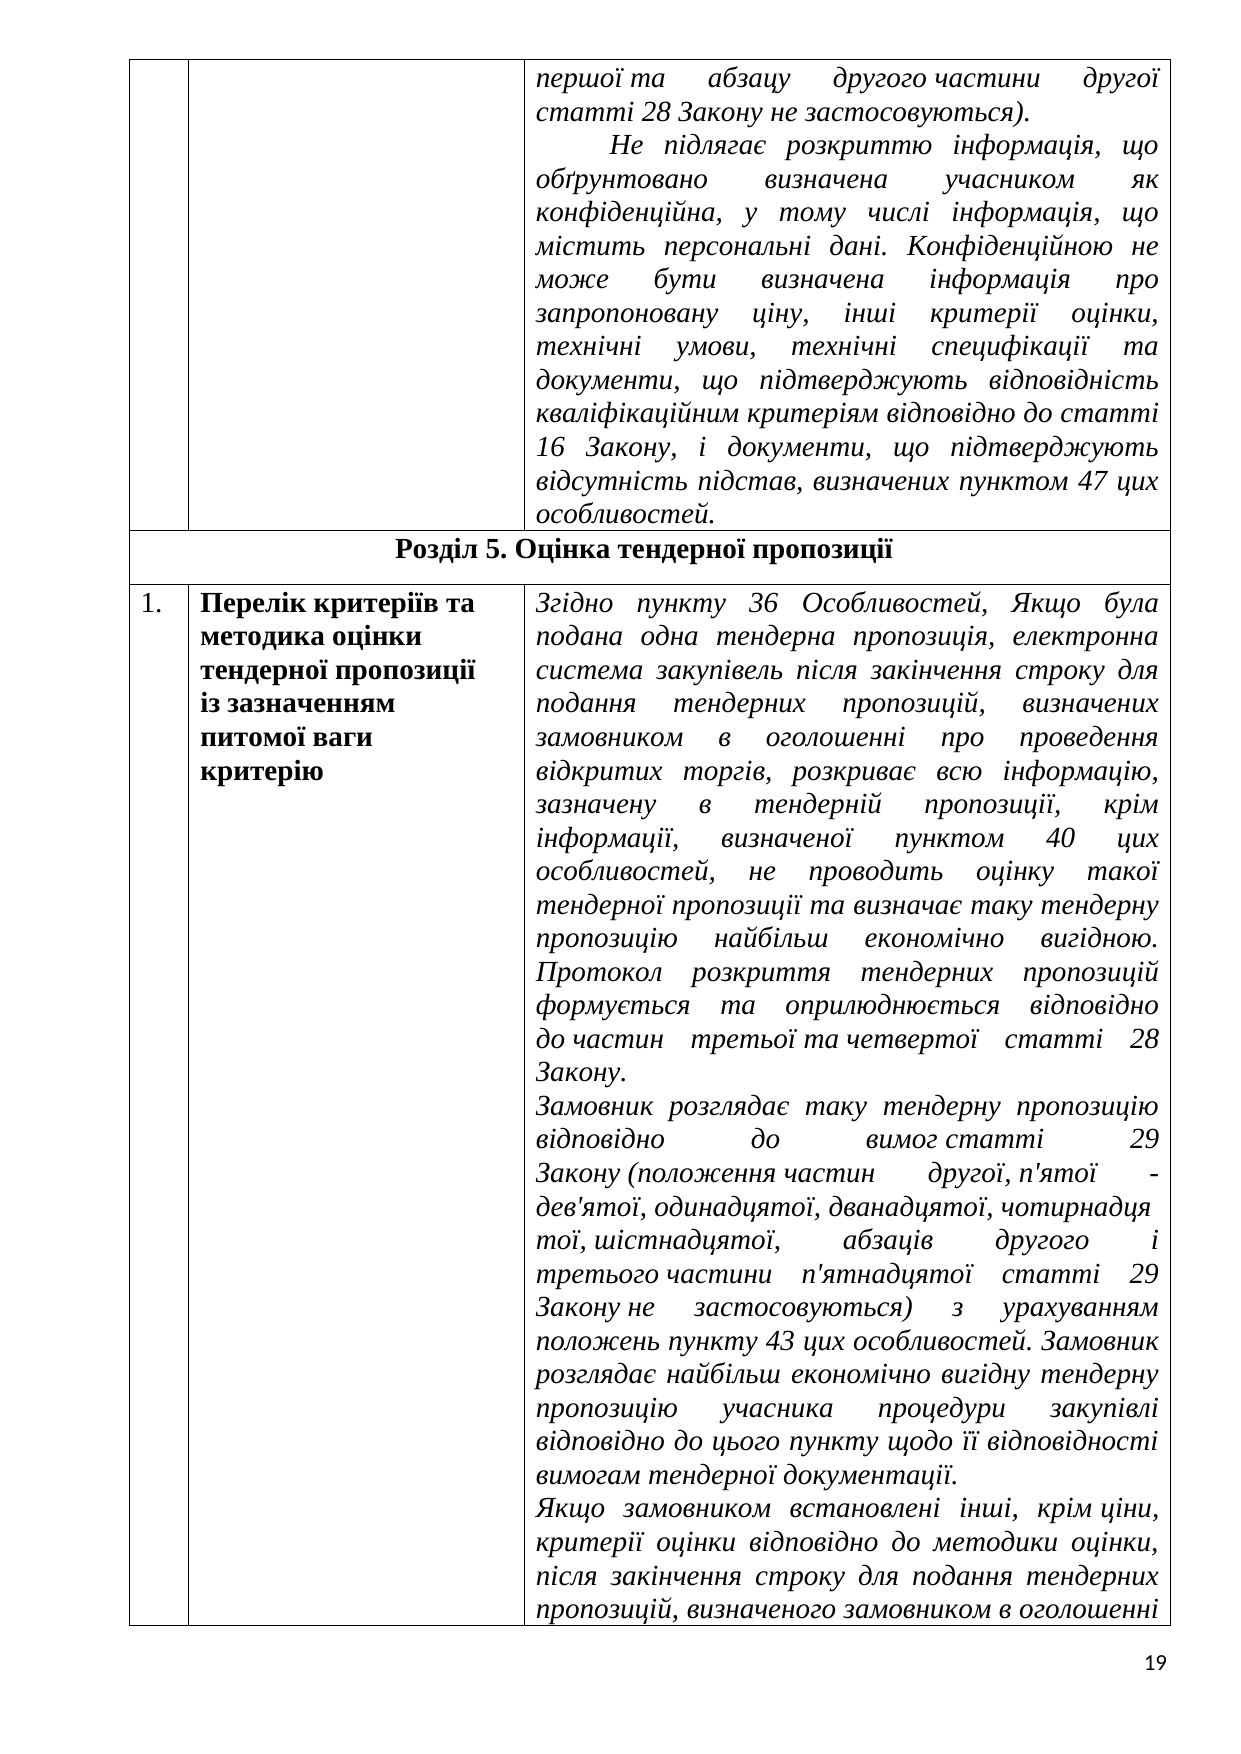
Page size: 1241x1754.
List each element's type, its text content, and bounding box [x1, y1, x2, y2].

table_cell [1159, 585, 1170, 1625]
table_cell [189, 585, 524, 1625]
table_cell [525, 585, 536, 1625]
table_cell 1. [130, 585, 188, 1625]
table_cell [189, 60, 524, 530]
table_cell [525, 60, 1170, 530]
table_cell 2. [130, 60, 188, 530]
table_cell Розділ 5. Оцінка тендерної пропозиції [130, 531, 1170, 584]
